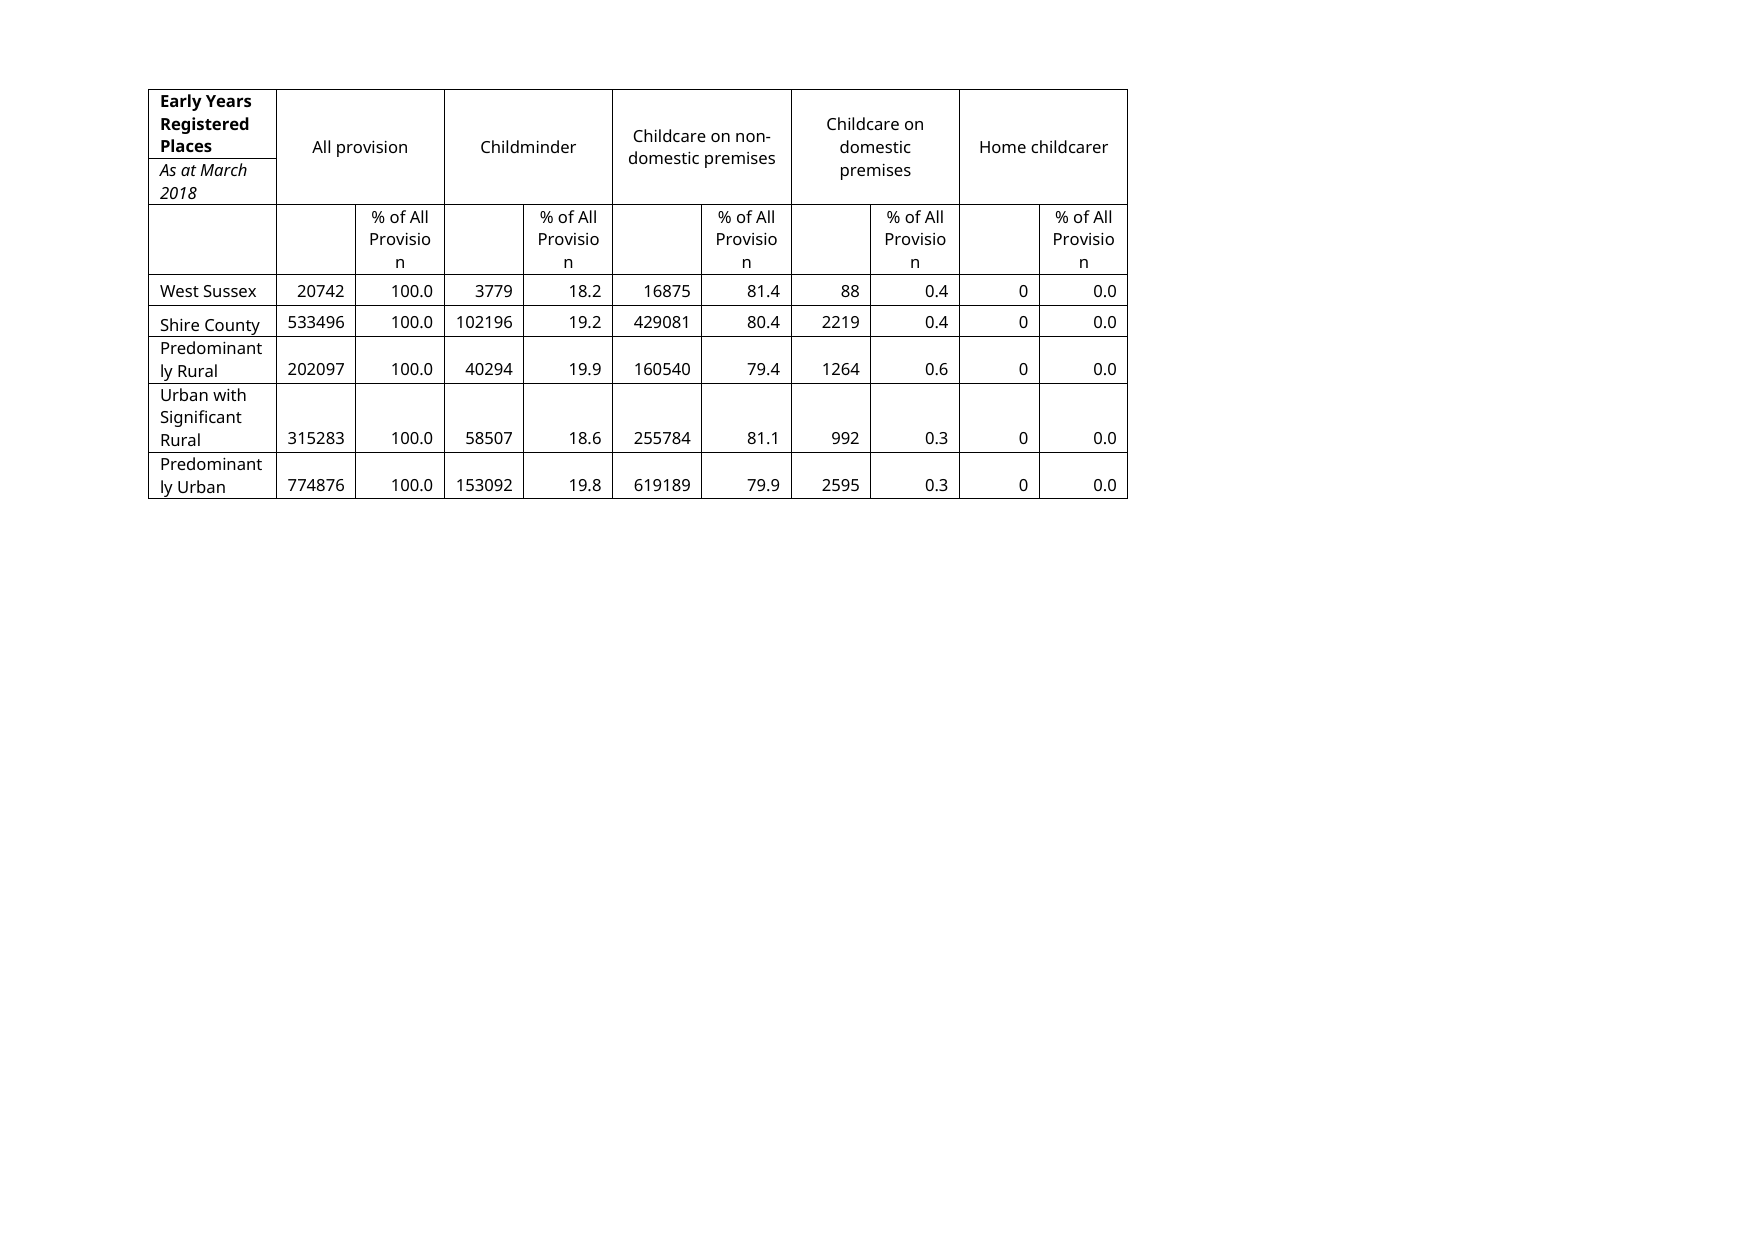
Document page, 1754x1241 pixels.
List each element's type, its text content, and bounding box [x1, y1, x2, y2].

table_cell 0 [960, 453, 1039, 498]
table_cell 0.0 [1040, 275, 1127, 305]
table_cell 100.0 [356, 306, 444, 336]
table_cell 0.0 [1040, 384, 1127, 452]
table_cell [149, 205, 276, 273]
table_cell 20742 [277, 275, 355, 305]
table_cell % of All Provision [524, 205, 612, 273]
table_cell 0.6 [871, 337, 959, 382]
table_cell 0 [960, 275, 1039, 305]
table_cell 100.0 [356, 337, 444, 382]
table_header Childcare on non-domestic premises [613, 90, 791, 204]
table_cell 153092 [445, 453, 523, 498]
table_cell 2219 [792, 306, 870, 336]
table_cell 3779 [445, 275, 523, 305]
table_cell % of All Provision [356, 205, 444, 273]
table_cell 0.0 [1040, 306, 1127, 336]
table_cell % of All Provision [1040, 205, 1127, 273]
table_cell 0 [960, 337, 1039, 382]
table_cell 774876 [277, 453, 355, 498]
table_cell 102196 [445, 306, 523, 336]
table_header Home childcarer [960, 90, 1127, 204]
table_cell 19.9 [524, 337, 612, 382]
table_cell 533496 [277, 306, 355, 336]
table_cell 100.0 [356, 453, 444, 498]
table_cell 429081 [613, 306, 701, 336]
table_cell As at March 2018 [149, 159, 276, 204]
table_cell 2595 [792, 453, 870, 498]
table_cell [960, 205, 1039, 273]
table_cell Predominantly Rural [149, 337, 276, 382]
table_cell Predominantly Urban [149, 453, 276, 498]
table_cell [445, 205, 523, 273]
table_cell 1264 [792, 337, 870, 382]
table_cell 88 [792, 275, 870, 305]
table_header Early Years Registered Places [149, 90, 276, 158]
table_cell 100.0 [356, 384, 444, 452]
table_cell 0.4 [871, 306, 959, 336]
table_cell 202097 [277, 337, 355, 382]
table_cell 19.2 [524, 306, 612, 336]
table_cell 79.9 [702, 453, 791, 498]
table_cell 992 [792, 384, 870, 452]
table_cell 0.0 [1040, 453, 1127, 498]
table_cell 100.0 [356, 275, 444, 305]
table_cell 315283 [277, 384, 355, 452]
table_cell Urban with Significant Rural [149, 384, 276, 452]
table_cell 255784 [613, 384, 701, 452]
table_cell 16875 [613, 275, 701, 305]
table_cell [792, 205, 870, 273]
table_cell 160540 [613, 337, 701, 382]
table_cell 19.8 [524, 453, 612, 498]
table_header All provision [277, 90, 444, 204]
table_cell 79.4 [702, 337, 791, 382]
table_cell 0.4 [871, 275, 959, 305]
table_cell % of All Provision [871, 205, 959, 273]
table_cell 81.4 [702, 275, 791, 305]
table_cell 619189 [613, 453, 701, 498]
table_cell [613, 205, 701, 273]
table_cell 18.6 [524, 384, 612, 452]
table_cell % of All Provision [702, 205, 791, 273]
table_cell 0 [960, 306, 1039, 336]
table_cell 18.2 [524, 275, 612, 305]
table_cell 0 [960, 384, 1039, 452]
table_cell West Sussex [149, 275, 276, 305]
table_cell 0.0 [1040, 337, 1127, 382]
table_cell 0.3 [871, 453, 959, 498]
table_header Childcare on domestic premises [792, 90, 959, 204]
table_cell 0.3 [871, 384, 959, 452]
table_header Childminder [445, 90, 612, 204]
table_cell 58507 [445, 384, 523, 452]
table_cell 80.4 [702, 306, 791, 336]
table_cell [277, 205, 355, 273]
table_cell Shire County [149, 306, 276, 336]
table_cell 40294 [445, 337, 523, 382]
table_cell 81.1 [702, 384, 791, 452]
